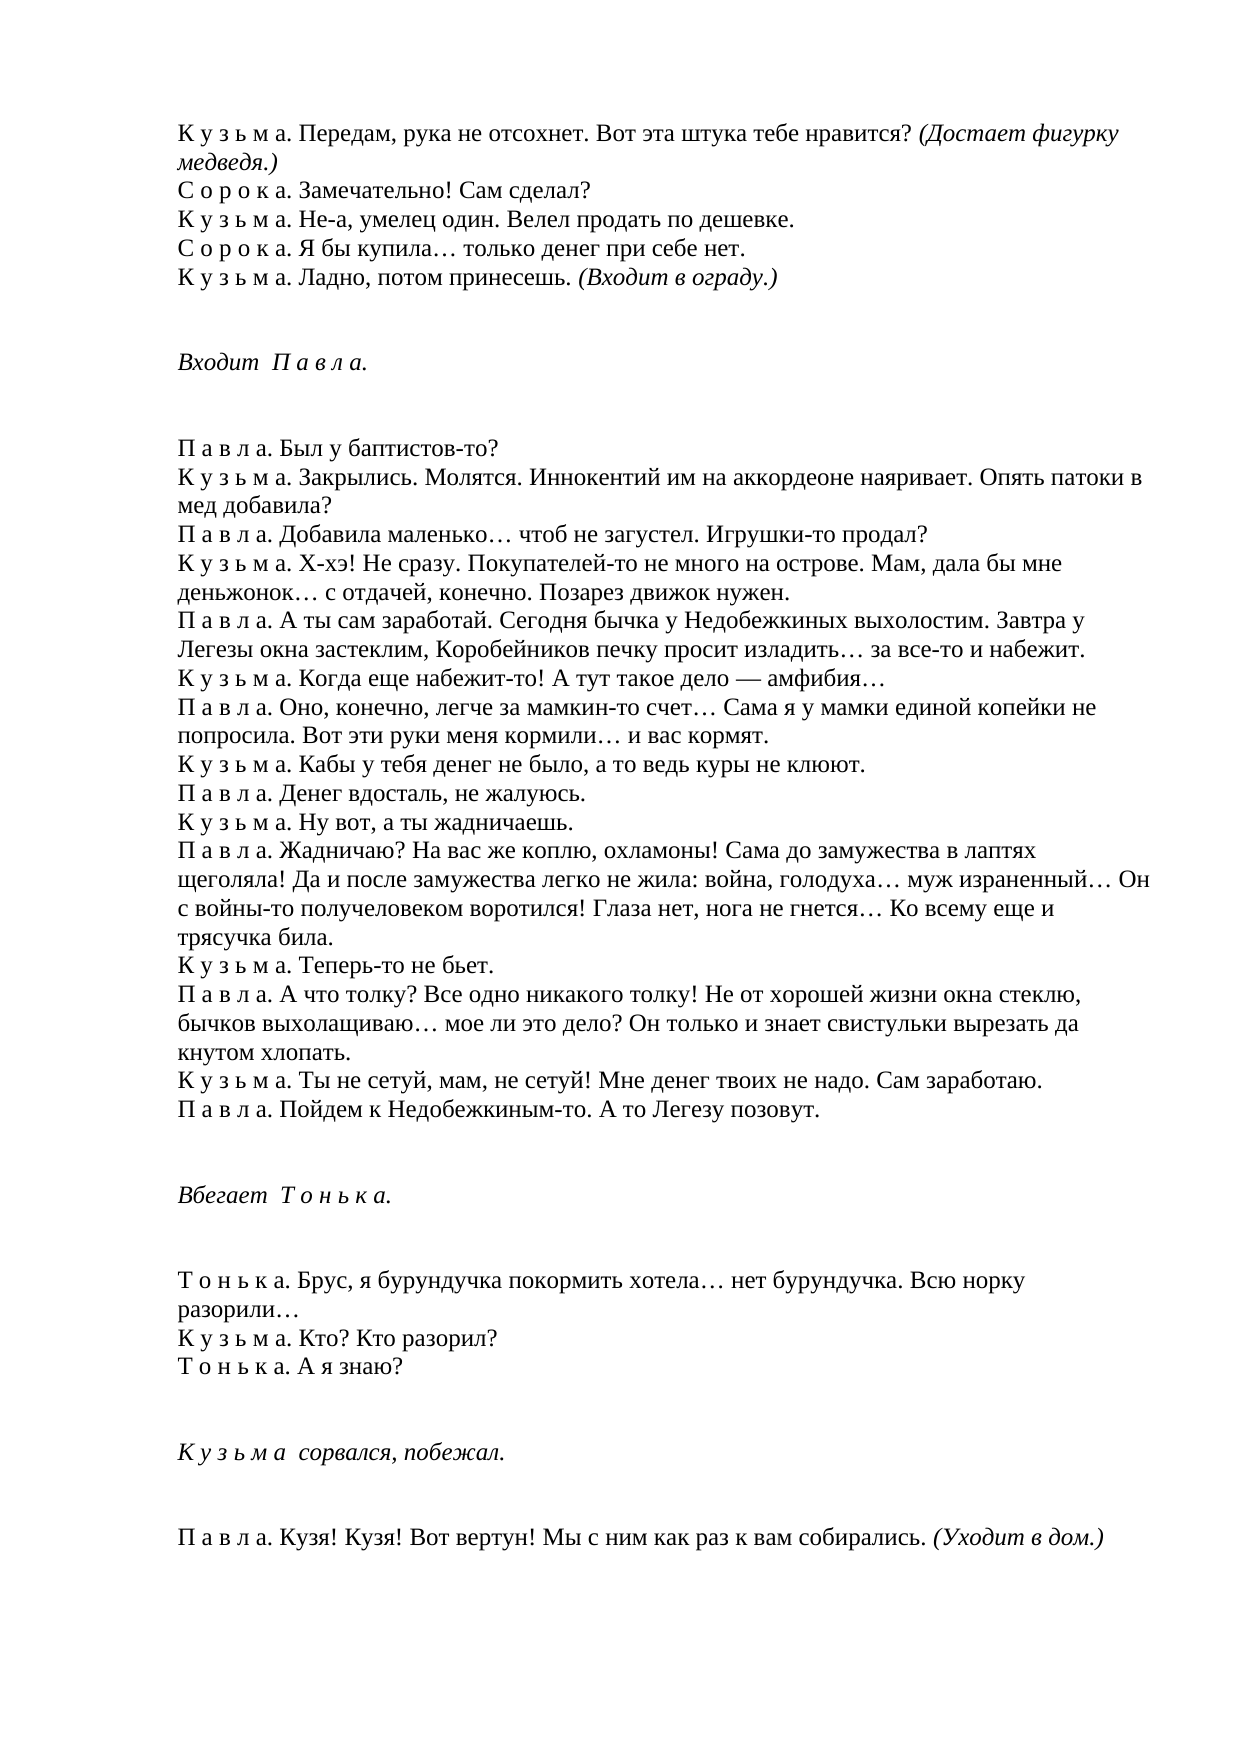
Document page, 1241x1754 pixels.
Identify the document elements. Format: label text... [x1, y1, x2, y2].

text П а в л а. Пойдем к Недобежкиным-то. А то Легезу позовут. [177, 1094, 1152, 1123]
text К у з ь м а. Кабы у тебя денег не было, а то ведь куры не клюют. [177, 749, 1152, 778]
text Вбегает Т о н ь к а. [177, 1180, 1152, 1208]
text П а в л а. Был у баптистов-то? [177, 433, 1152, 462]
text П а в л а. Жадничаю? На вас же коплю, охламоны! Сама до замужества в лаптях щеголяла! Да и после замужества легко не жила: война, голодуха… муж израненный… Он с войны-то получеловеком воротился! Глаза нет, нога не гнется… Ко всему еще и трясучка била. [177, 835, 1152, 950]
text К у з ь м а. Теперь-то не бьет. [177, 950, 1152, 979]
text К у з ь м а. Ну вот, а ты жадничаешь. [177, 807, 1152, 835]
text С о р о к а. Я бы купила… только денег при себе нет. [177, 233, 1152, 262]
text К у з ь м а. Не-а, умелец один. Велел продать по дешевке. [177, 204, 1152, 233]
text Т о н ь к а. Брус, я бурундучка покормить хотела… нет бурундучка. Всю норку разорили… [177, 1265, 1152, 1323]
text К у з ь м а. Передам, рука не отсохнет. Вот эта штука тебе нравится? (Достает фигурку медведя.) [177, 118, 1152, 176]
text Т о н ь к а. А я знаю? [177, 1351, 1152, 1380]
text К у з ь м а. Кто? Кто разорил? [177, 1323, 1152, 1351]
text П а в л а. Кузя! Кузя! Вот вертун! Мы с ним как раз к вам собирались. (Уходит в дом.) [177, 1522, 1152, 1551]
text П а в л а. Оно, конечно, легче за мамкин-то счет… Сама я у мамки единой копейки не попросила. Вот эти руки меня кормили… и вас кормят. [177, 692, 1152, 749]
text К у з ь м а сорвался, побежал. [177, 1437, 1152, 1466]
text П а в л а. Денег вдосталь, не жалуюсь. [177, 778, 1152, 807]
text К у з ь м а. Закрылись. Молятся. Иннокентий им на аккордеоне наяривает. Опять патоки в мед добавила? [177, 462, 1152, 519]
text К у з ь м а. Ты не сетуй, мам, не сетуй! Мне денег твоих не надо. Сам заработаю. [177, 1065, 1152, 1094]
text К у з ь м а. Когда еще набежит-то! А тут такое дело — амфибия… [177, 663, 1152, 692]
text С о р о к а. Замечательно! Сам сделал? [177, 176, 1152, 204]
text П а в л а. Добавила маленько… чтоб не загустел. Игрушки-то продал? [177, 519, 1152, 548]
text К у з ь м а. Х-хэ! Не сразу. Покупателей-то не много на острове. Мам, дала бы мне деньжонок… с отдачей, конечно. Позарез движок нужен. [177, 548, 1152, 605]
text П а в л а. А что толку? Все одно никакого толку! Не от хорошей жизни окна стеклю, бычков выхолащиваю… мое ли это дело? Он только и знает свистульки вырезать да кнутом хлопать. [177, 979, 1152, 1065]
text К у з ь м а. Ладно, потом принесешь. (Входит в ограду.) [177, 262, 1152, 291]
text Входит П а в л а. [177, 347, 1152, 376]
text П а в л а. А ты сам заработай. Сегодня бычка у Недобежкиных выхолостим. Завтра у Легезы окна застеклим, Коробейников печку просит изладить… за все-то и набежит. [177, 605, 1152, 663]
